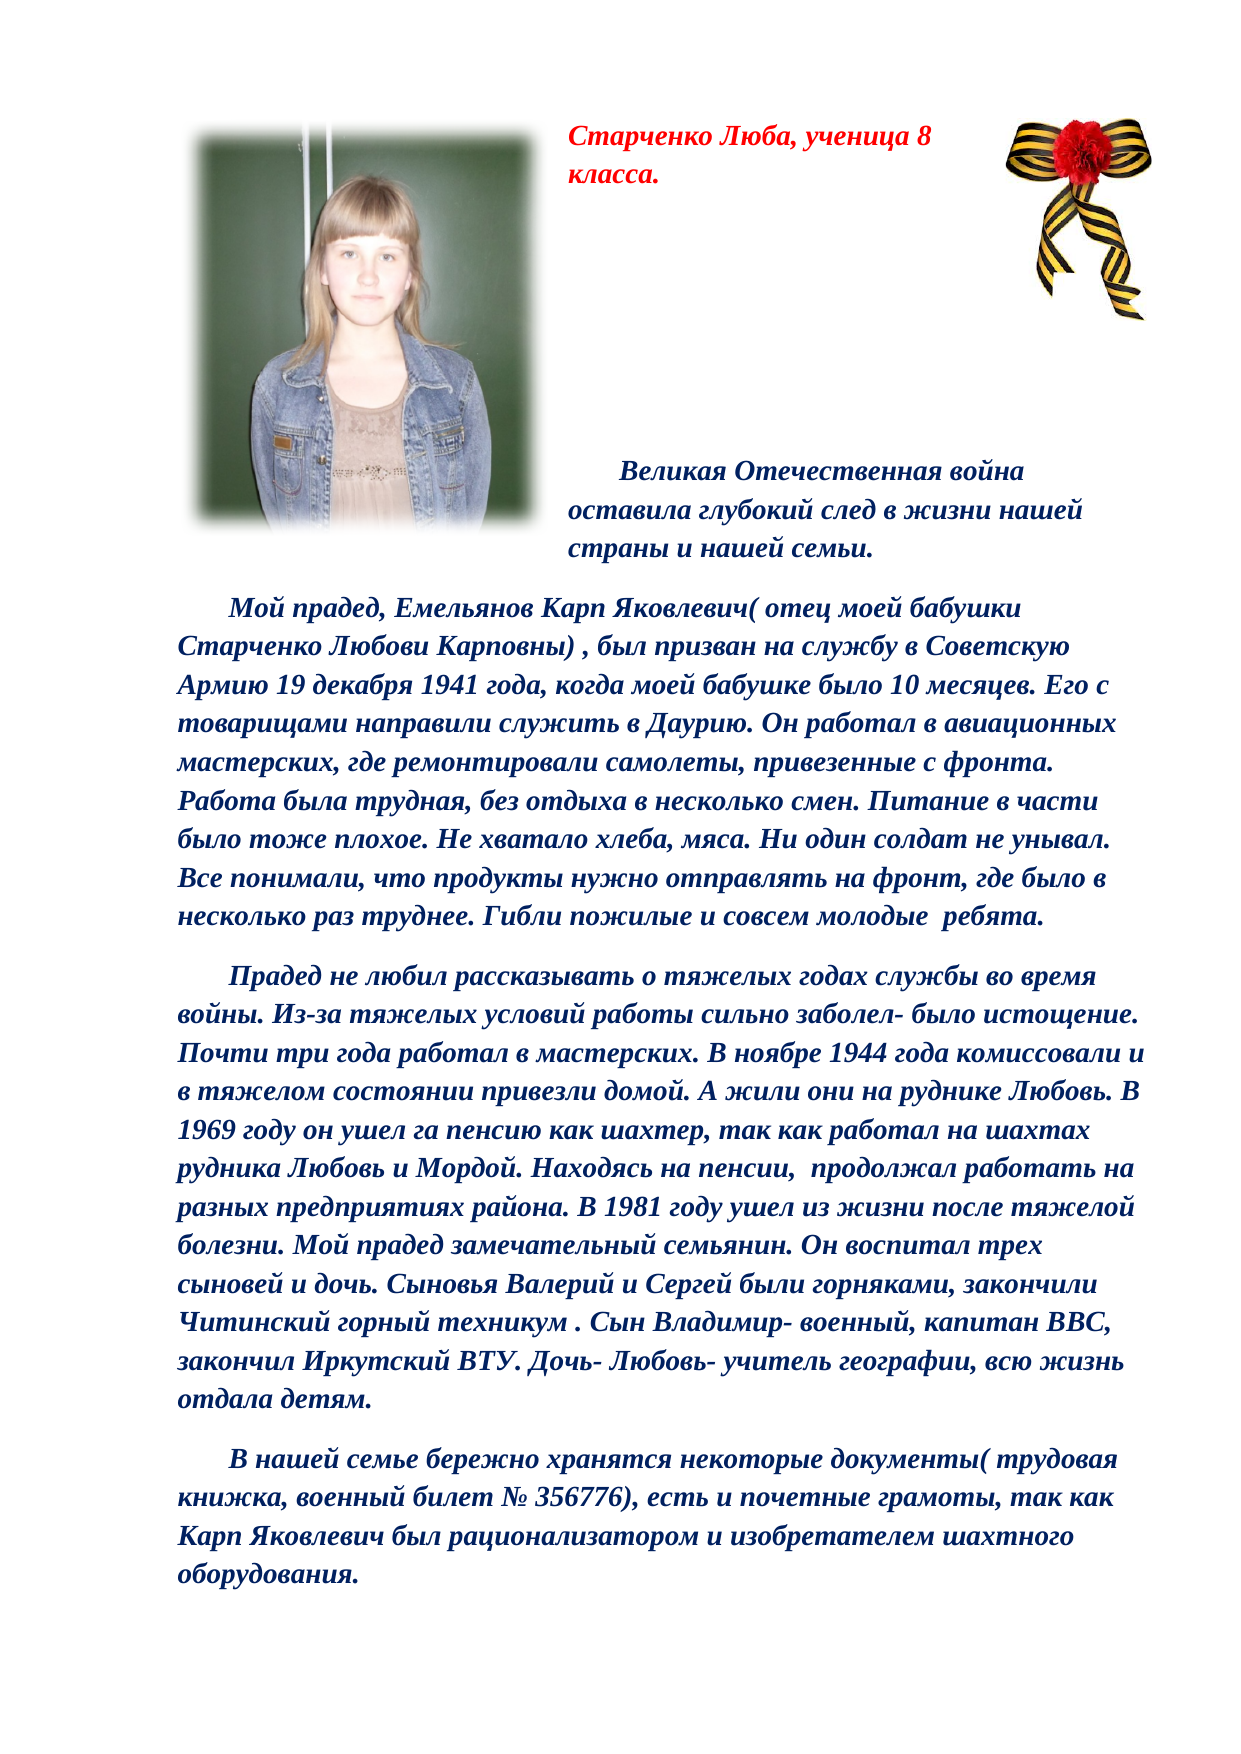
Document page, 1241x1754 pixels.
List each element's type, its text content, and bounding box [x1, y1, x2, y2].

text Великая Отечественная война оставила глубокий след в жизни нашей страны и нашей семьи. [177, 453, 1152, 564]
picture [1005, 118, 1152, 321]
text Прадед не любил рассказывать о тяжелых годах службы во время войны. Из-за тяжелых условий работы сильно заболел- было истощение. Почти три года работал в мастерских. В ноябре 1944 года комиссовали и в тяжелом состоянии привезли домой. А жили они на руднике Любовь. В 1969 году он ушел га пенсию как шахтер, так как работал на шахтах рудника Любовь и Мордой. Находясь на пенсии, продолжал работать на разных предприятиях района. В 1981 году ушел из жизни после тяжелой болезни. Мой прадед замечательный семьянин. Он воспитал трех сыновей и дочь. Сыновья Валерий и Сергей были горняками, закончили Читинский горный техникум . Сын Владимир- военный, капитан ВВС, закончил Иркутский ВТУ. Дочь- Любовь- учитель географии, всю жизнь отдала детям. [177, 958, 1152, 1415]
picture [210, 148, 520, 507]
text Мой прадед, Емельянов Карп Яковлевич( отец моей бабушки Старченко Любови Карповны) , был призван на службу в Советскую Армию 19 декабря 1941 года, когда моей бабушке было 10 месяцев. Его с товарищами направили служить в Даурию. Он работал в авиационных мастерских, где ремонтировали самолеты, привезенные с фронта. Работа была трудная, без отдыха в несколько смен. Питание в части было тоже плохое. Не хватало хлеба, мяса. Ни один солдат не унывал. Все понимали, что продукты нужно отправлять на фронт, где было в несколько раз труднее. Гибли пожилые и совсем молодые ребята. [177, 590, 1152, 932]
text В нашей семье бережно хранятся некоторые документы( трудовая книжка, военный билет № 356776), есть и почетные грамоты, так как Карп Яковлевич был рационализатором и изобретателем шахтного оборудования. [177, 1441, 1152, 1590]
text Старченко Люба, ученица 8 класса. [177, 118, 1005, 190]
